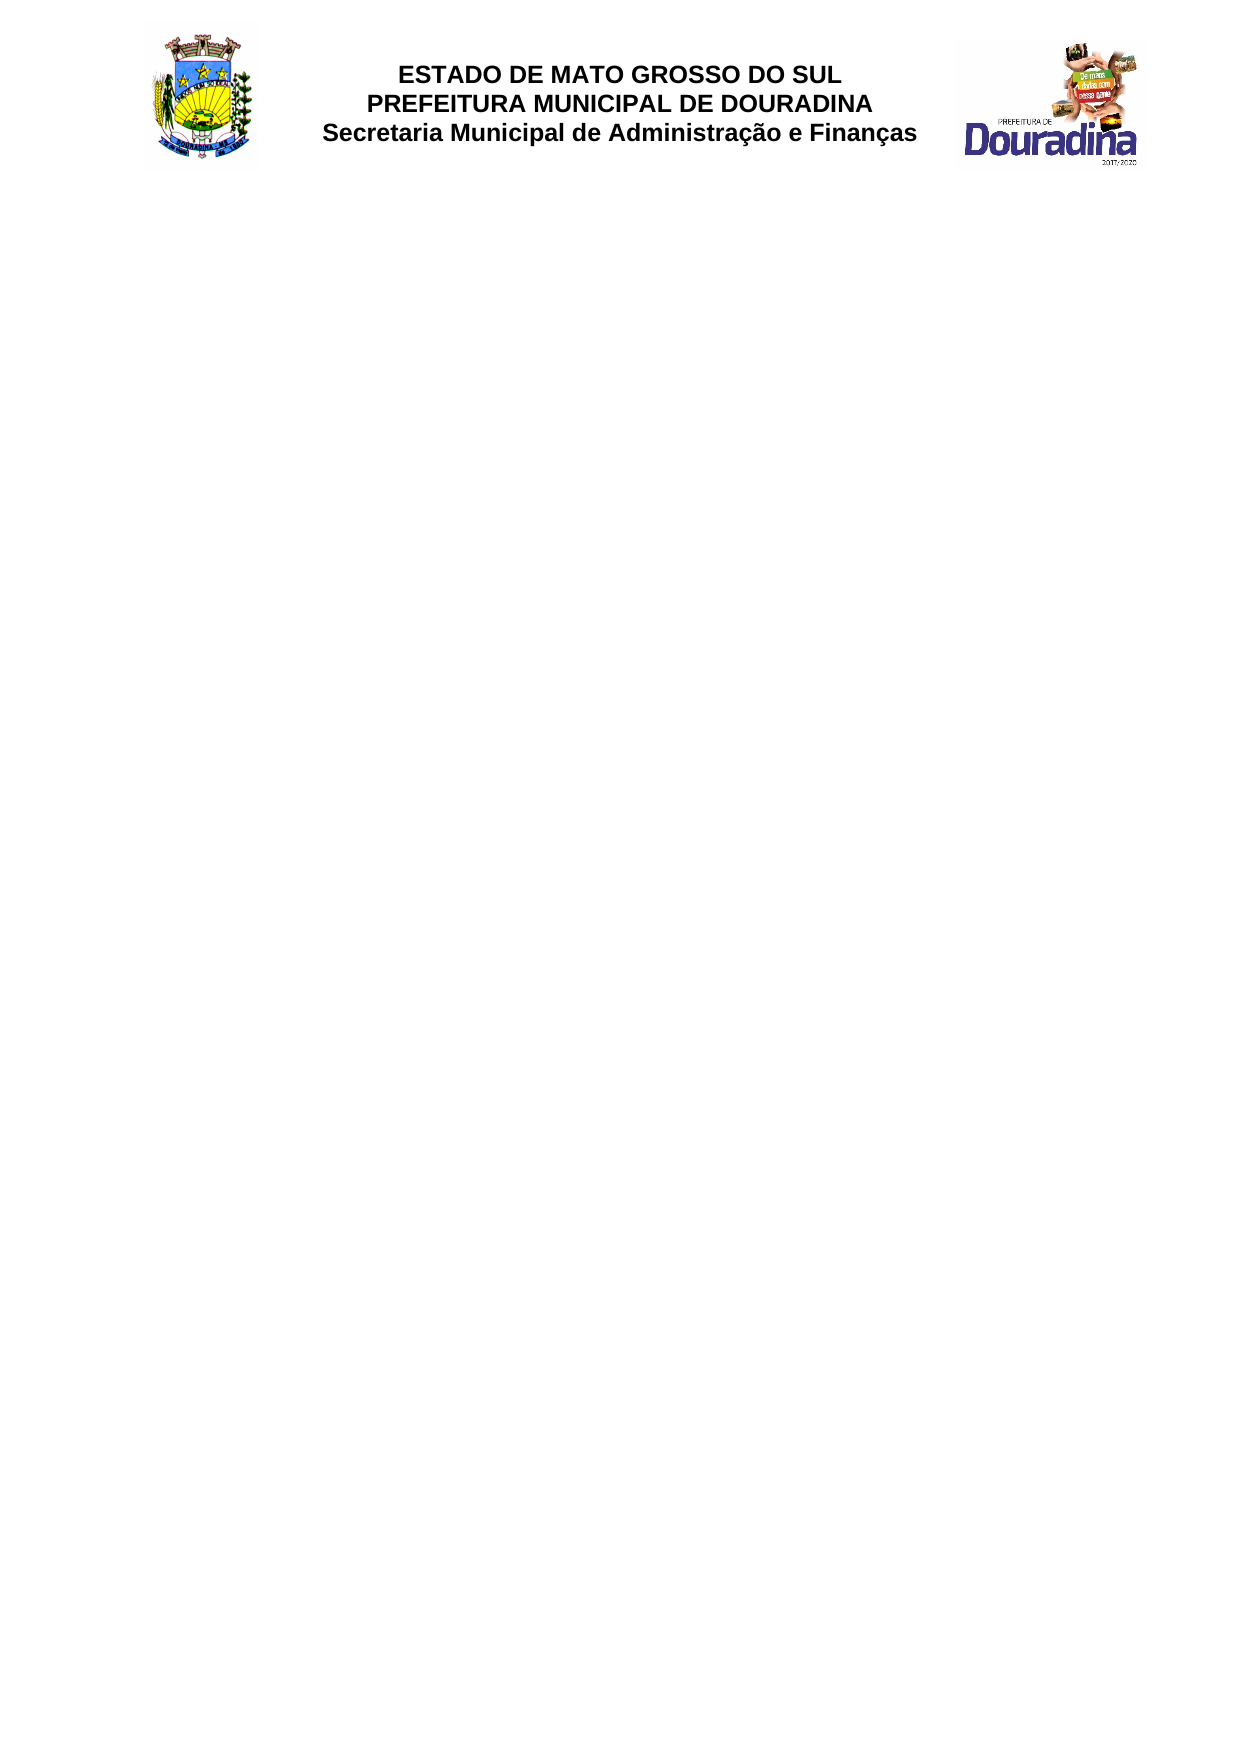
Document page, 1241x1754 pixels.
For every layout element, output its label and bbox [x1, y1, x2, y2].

picture [954, 39, 1147, 170]
picture [143, 20, 260, 170]
